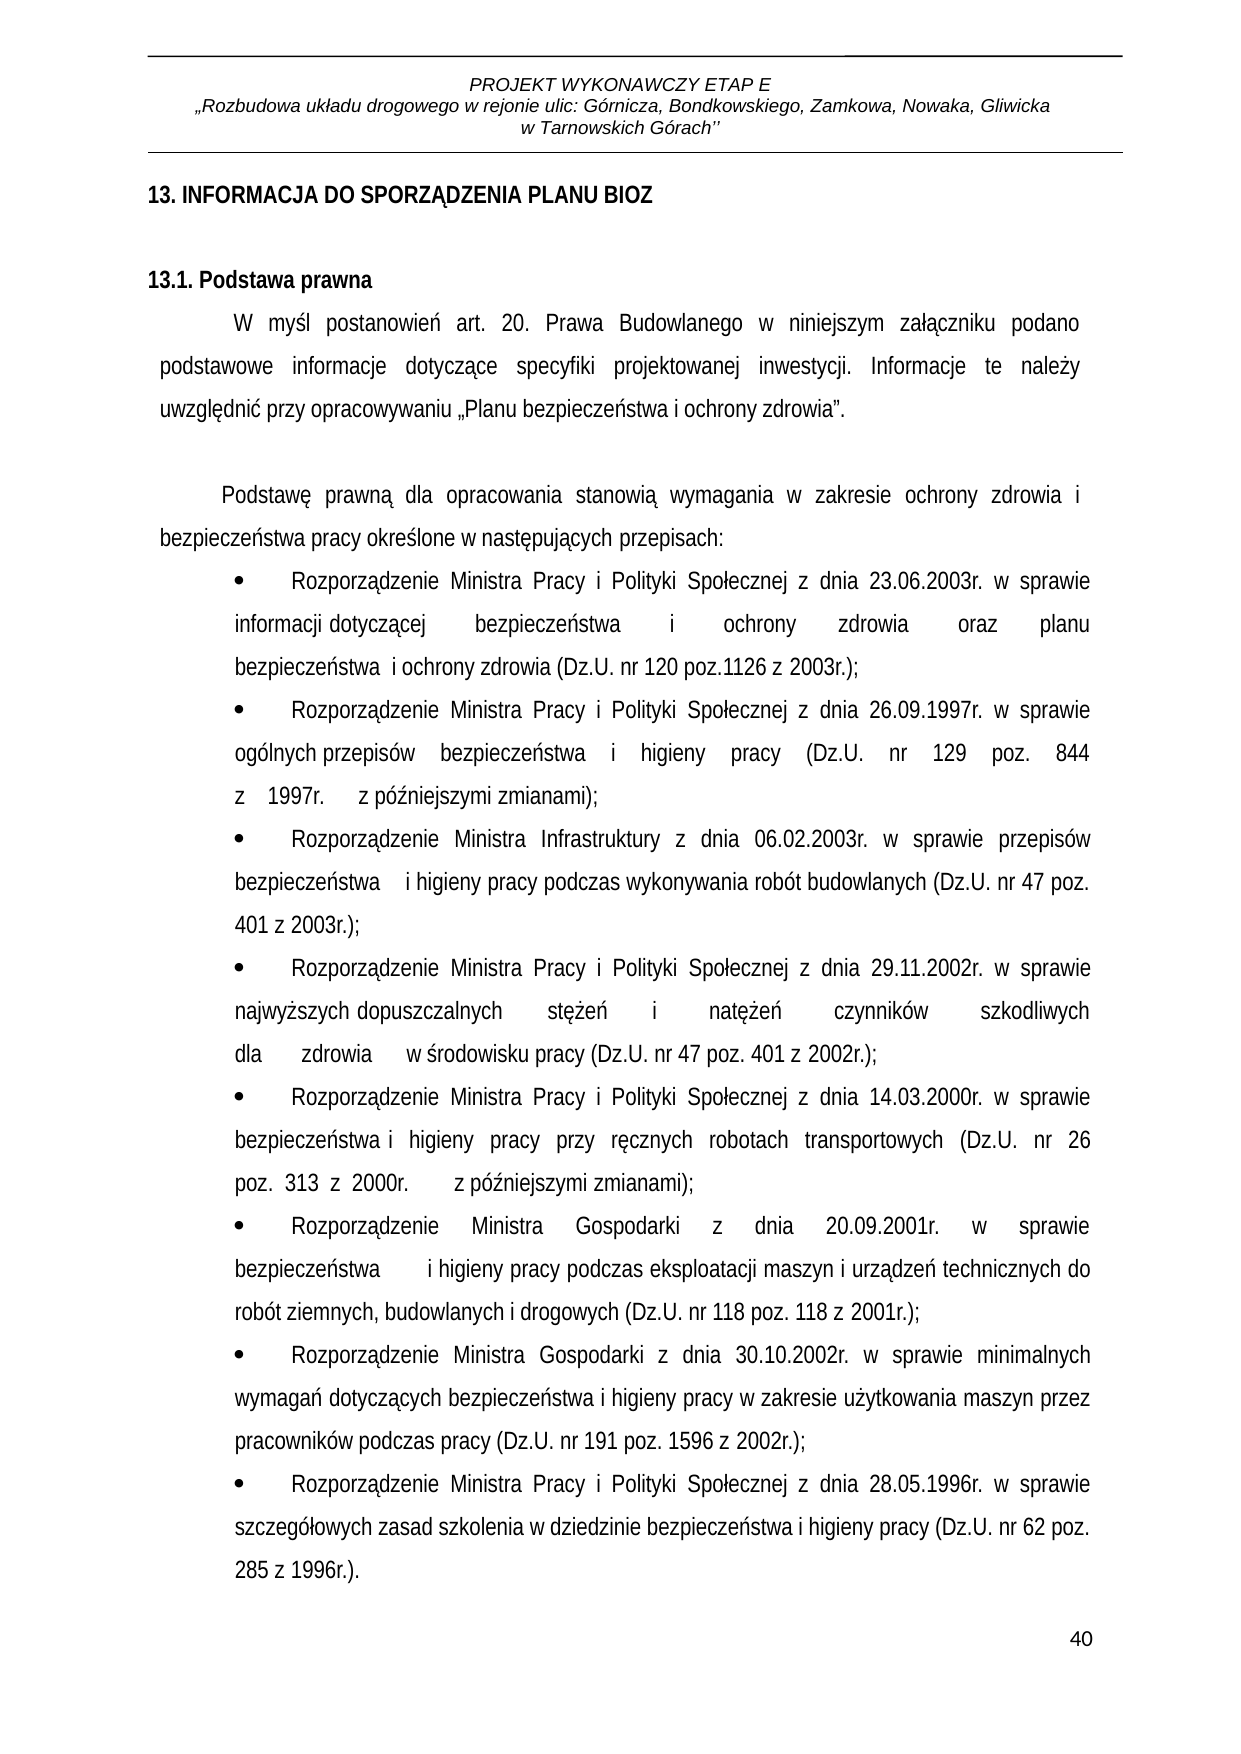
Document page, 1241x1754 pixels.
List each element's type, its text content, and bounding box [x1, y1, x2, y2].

list Rozporządzenie Ministra Pracy i Polityki Społecznej z dnia 26.09.1997r. w sprawie ogólnych przepisów bezpieczeństwa i higieny pracy (Dz.U. nr 129 poz. 844 z 1997r. z późniejszymi zmianami); [234, 695, 1093, 809]
list Rozporządzenie Ministra Pracy i Polityki Społecznej z dnia 23.06.2003r. w sprawie informacji dotyczącej bezpieczeństwa i ochrony zdrowia oraz planu bezpieczeństwa i ochrony zdrowia (Dz.U. nr 120 poz.1126 z 2003r.); [234, 566, 1093, 681]
subtitle 13.1. Podstawa prawna [148, 265, 1093, 294]
list Rozporządzenie Ministra Gospodarki z dnia 20.09.2001r. w sprawie bezpieczeństwa i higieny pracy podczas eksploatacji maszyn i urządzeń technicznych do robót ziemnych, budowlanych i drogowych (Dz.U. nr 118 poz. 118 z 2001r.); [234, 1211, 1093, 1325]
subtitle 13. INFORMACJA DO SPORZĄDZENIA PLANU BIOZ [148, 179, 1093, 208]
list Rozporządzenie Ministra Infrastruktury z dnia 06.02.2003r. w sprawie przepisów bezpieczeństwa i higieny pracy podczas wykonywania robót budowlanych (Dz.U. nr 47 poz. 401 z 2003r.); [234, 824, 1093, 938]
list Rozporządzenie Ministra Pracy i Polityki Społecznej z dnia 14.03.2000r. w sprawie bezpieczeństwa i higieny pracy przy ręcznych robotach transportowych (Dz.U. nr 26 poz. 313 z 2000r. z późniejszymi zmianami); [234, 1082, 1093, 1196]
text Podstawę prawną dla opracowania stanowią wymagania w zakresie ochrony zdrowia i bezpieczeństwa pracy określone w następujących przepisach: [159, 480, 1081, 552]
list Rozporządzenie Ministra Pracy i Polityki Społecznej z dnia 29.11.2002r. w sprawie najwyższych dopuszczalnych stężeń i natężeń czynników szkodliwych dla zdrowia w środowisku pracy (Dz.U. nr 47 poz. 401 z 2002r.); [234, 953, 1093, 1067]
list Rozporządzenie Ministra Gospodarki z dnia 30.10.2002r. w sprawie minimalnych wymagań dotyczących bezpieczeństwa i higieny pracy w zakresie użytkowania maszyn przez pracowników podczas pracy (Dz.U. nr 191 poz. 1596 z 2002r.); [234, 1339, 1093, 1454]
list Rozporządzenie Ministra Pracy i Polityki Społecznej z dnia 28.05.1996r. w sprawie szczegółowych zasad szkolenia w dziedzinie bezpieczeństwa i higieny pracy (Dz.U. nr 62 poz. 285 z 1996r.). [234, 1468, 1093, 1583]
text W myśl postanowień art. 20. Prawa Budowlanego w niniejszym załączniku podano podstawowe informacje dotyczące specyfiki projektowanej inwestycji. Informacje te należy uwzględnić przy opracowywaniu „Planu bezpieczeństwa i ochrony zdrowia”. [159, 308, 1082, 423]
